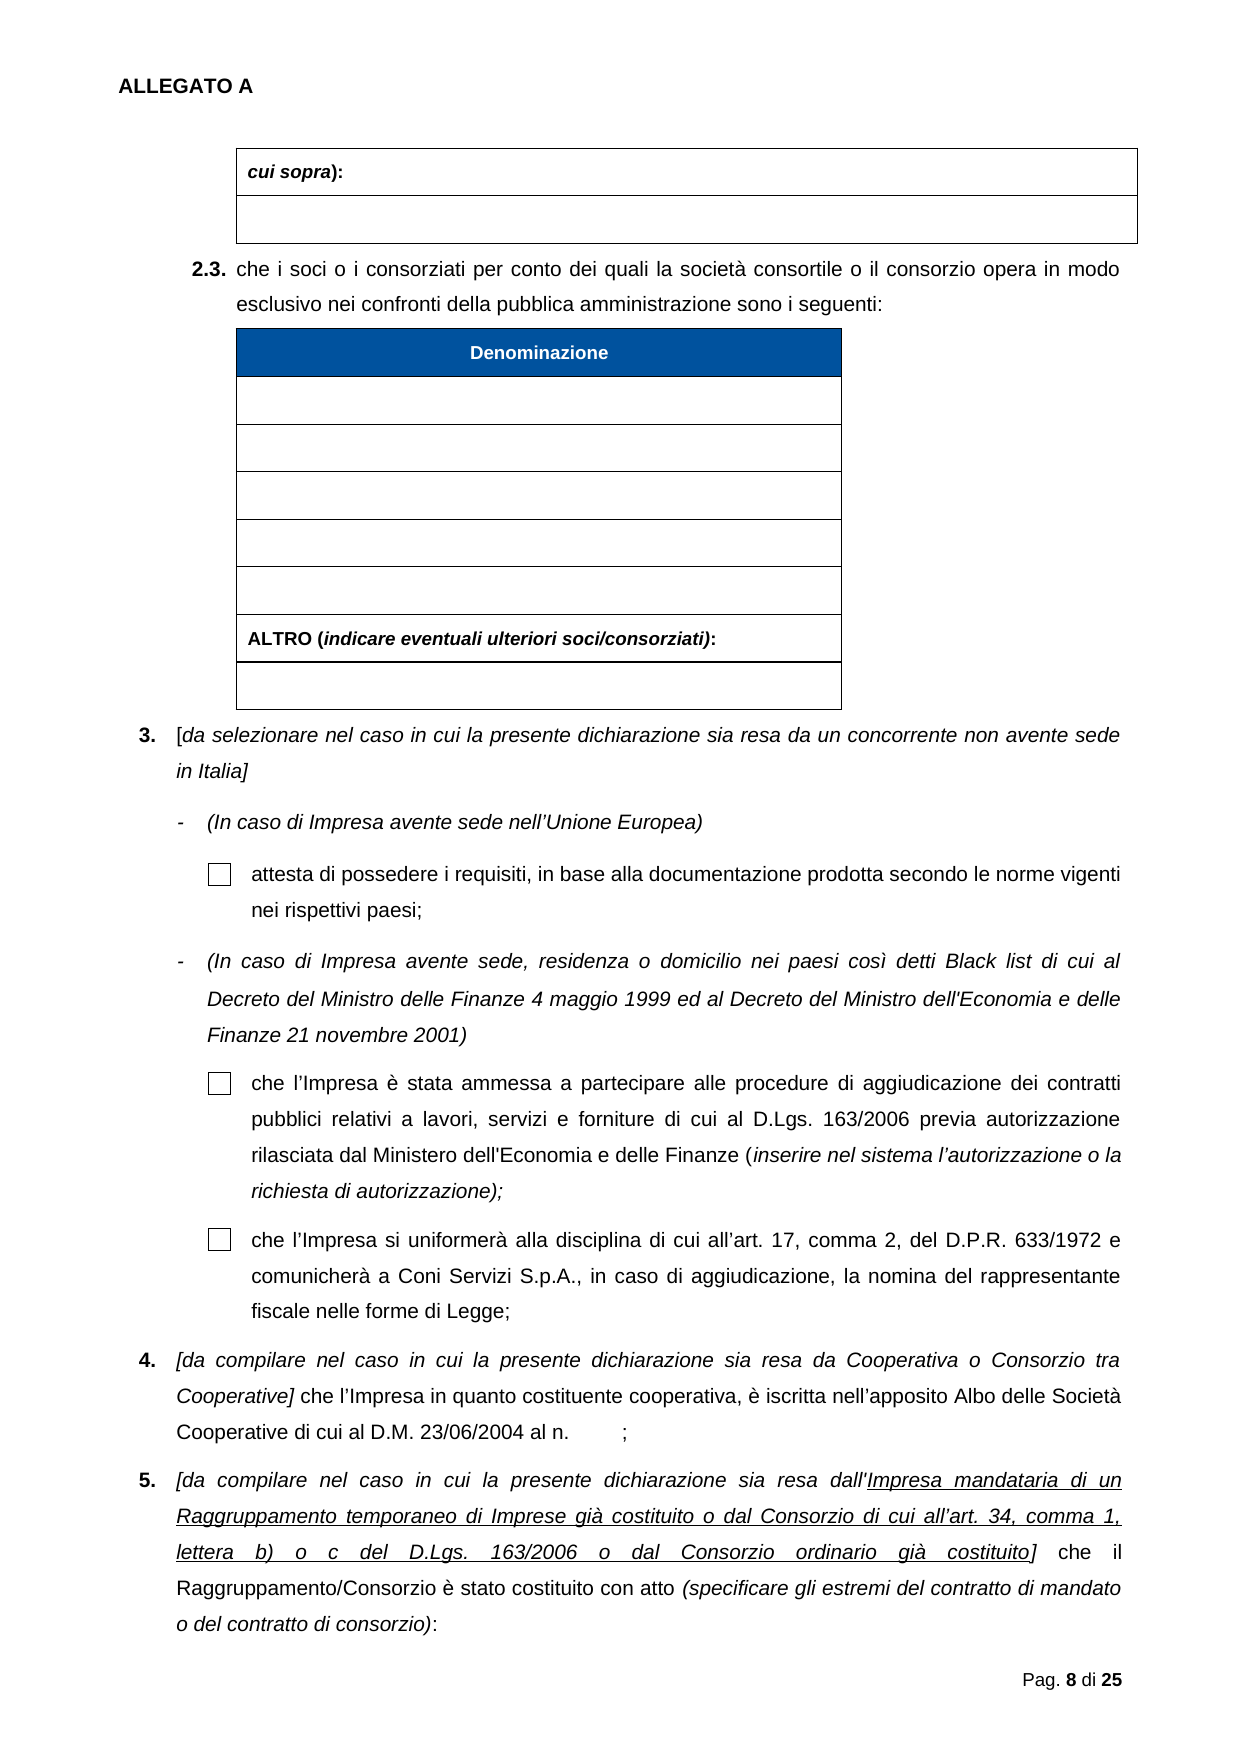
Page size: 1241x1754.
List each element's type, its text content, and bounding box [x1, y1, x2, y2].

list (In caso di Impresa avente sede nell’Unione Europea) [177, 807, 1122, 835]
table_cell [237, 567, 841, 614]
list [da compilare nel caso in cui la presente dichiarazione sia resa dall'Impresa mandataria di un Raggruppamento temporaneo di Imprese già costituito o dal Consorzio di cui all’art. 34, comma 1, lettera b) o c del D.Lgs. 163/2006 o dal Consorzio ordinario già costituito] che il Raggruppamento/Consorzio è stato costituito con atto (specificare gli estremi del contratto di mandato o del contratto di consorzio): [139, 1468, 1122, 1636]
table_header Denominazione [237, 329, 841, 376]
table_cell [237, 149, 1137, 195]
list che i soci o i consorziati per conto dei quali la società consortile o il consorzio opera in modo esclusivo nei confronti della pubblica amministrazione sono i seguenti: [192, 256, 1122, 316]
text attesta di possedere i requisiti, in base alla documentazione prodotta secondo le norme vigenti nei rispettivi paesi; [162, 862, 1122, 922]
table_cell [237, 425, 841, 471]
table_cell [237, 196, 1137, 243]
table_cell [237, 663, 841, 709]
table_cell [237, 377, 841, 423]
table_cell [237, 472, 841, 519]
table_cell [237, 520, 841, 566]
text che l’Impresa si uniformerà alla disciplina di cui all’art. 17, comma 2, del D.P.R. 633/1972 e comunicherà a Coni Servizi S.p.A., in caso di aggiudicazione, la nomina del rappresentante fiscale nelle forme di Legge; [207, 1227, 1122, 1323]
list (In caso di Impresa avente sede, residenza o domicilio nei paesi così detti Black list di cui al Decreto del Ministro delle Finanze 4 maggio 1999 ed al Decreto del Ministro dell'Economia e delle Finanze 21 novembre 2001) [177, 946, 1122, 1047]
table_cell ALTRO (indicare eventuali ulteriori soci/consorziati): [237, 615, 841, 661]
list [da compilare nel caso in cui la presente dichiarazione sia resa da Cooperativa o Consorzio tra Cooperative] che l’Impresa in quanto costituente cooperativa, è iscritta nell’apposito Albo delle Società Cooperative di cui al D.M. 23/06/2004 al n. ; [139, 1348, 1122, 1444]
text che l’Impresa è stata ammessa a partecipare alle procedure di aggiudicazione dei contratti pubblici relativi a lavori, servizi e forniture di cui al D.Lgs. 163/2006 previa autorizzazione rilasciata dal Ministero dell'Economia e delle Finanze (inserire nel sistema l’autorizzazione o la richiesta di autorizzazione); [176, 1071, 1122, 1203]
list [da selezionare nel caso in cui la presente dichiarazione sia resa da un concorrente non avente sede in Italia] [139, 723, 1122, 782]
